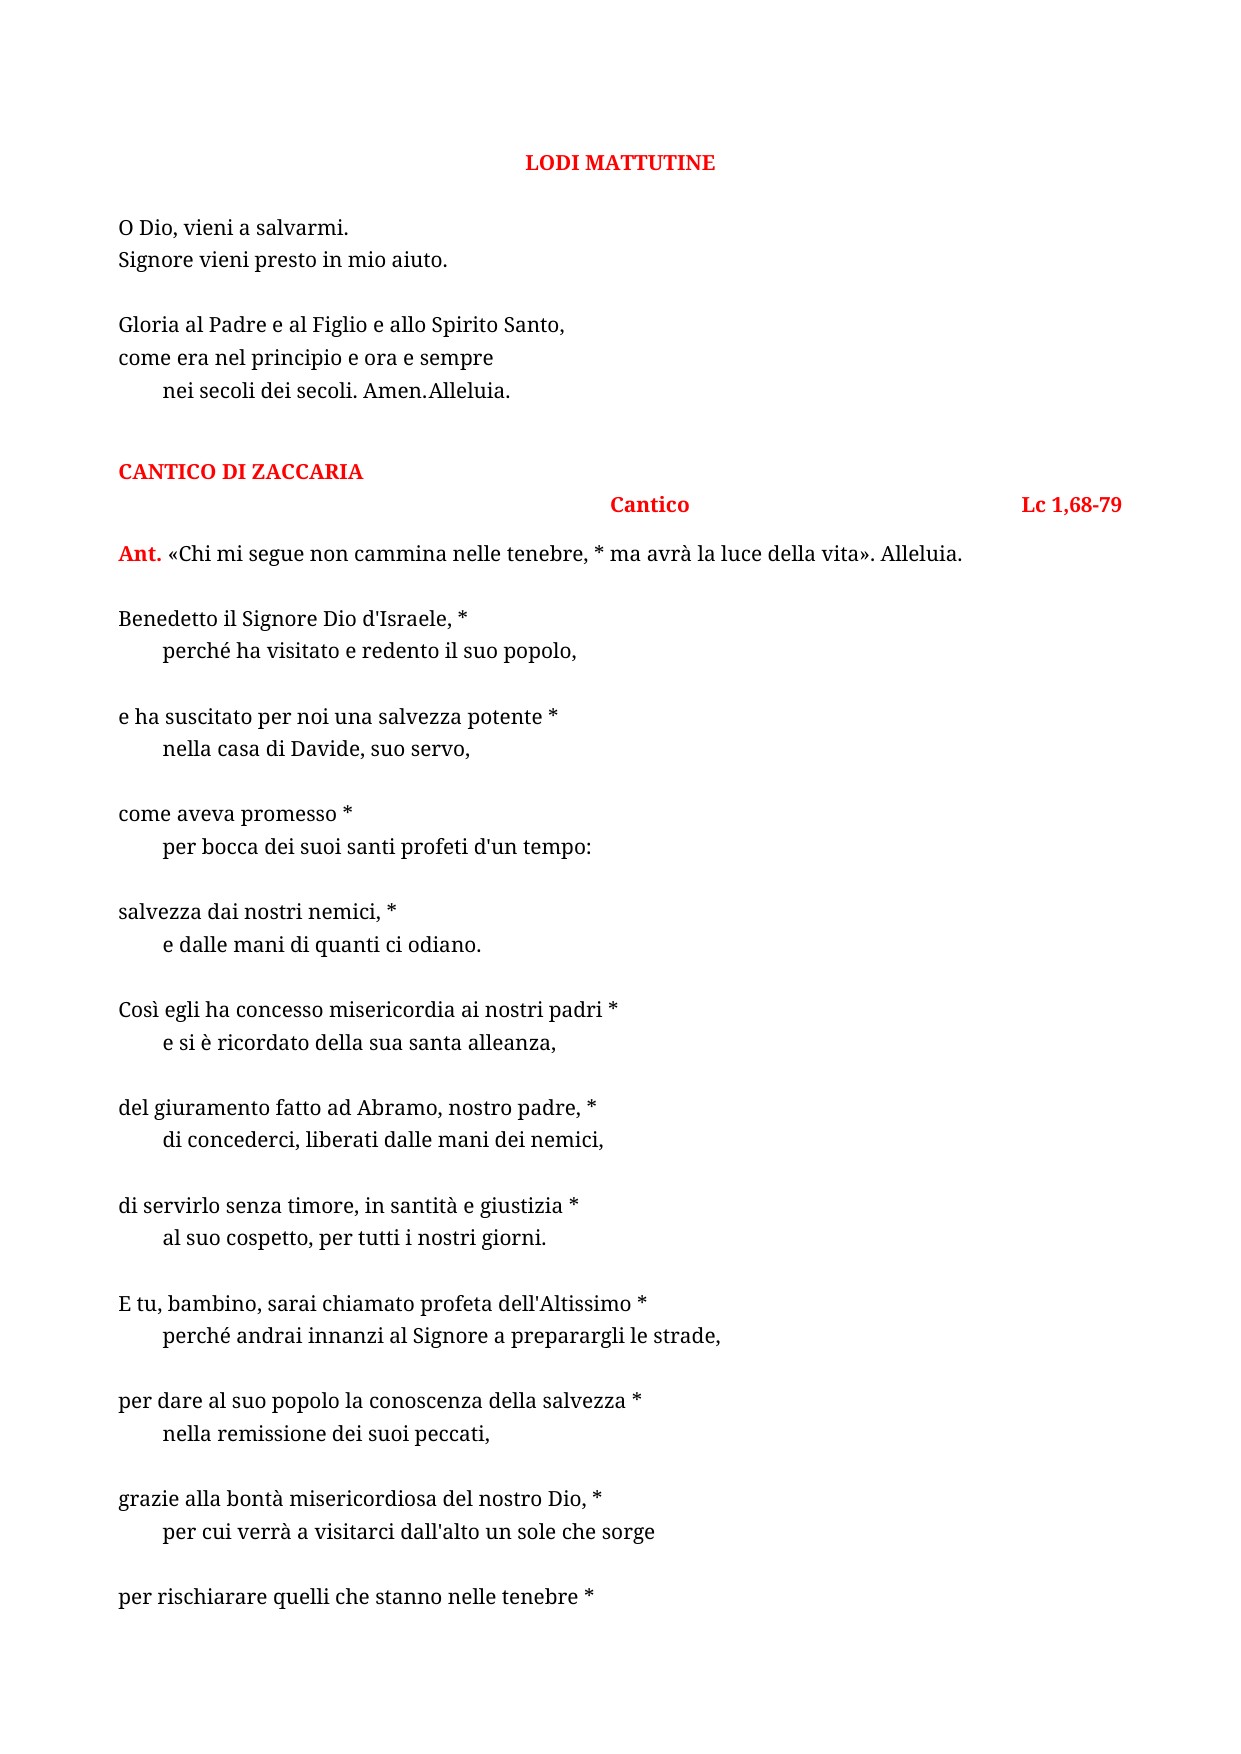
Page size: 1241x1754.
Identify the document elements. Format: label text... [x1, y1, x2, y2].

text O Dio, vieni a salvarmi. [118, 213, 1122, 241]
text E tu, bambino, sarai chiamato profeta dell'Altissimo * [118, 1289, 1122, 1317]
text nella remissione dei suoi peccati, [118, 1419, 1122, 1447]
text e ha suscitato per noi una salvezza potente * [118, 702, 1122, 730]
text come aveva promesso * [118, 799, 1122, 828]
text nella casa di Davide, suo servo, [118, 734, 1122, 763]
text Gloria al Padre e al Figlio e allo Spirito Santo, [118, 311, 1122, 339]
text Signore vieni presto in mio aiuto. [118, 245, 1122, 274]
text per dare al suo popolo la conoscenza della salvezza * [118, 1386, 1122, 1415]
text per rischiarare quelli che stanno nelle tenebre * [118, 1582, 1122, 1611]
text Benedetto il Signore Dio d'Israele, * [118, 604, 1122, 632]
text grazie alla bontà misericordiosa del nostro Dio, * [118, 1484, 1122, 1513]
text Così egli ha concesso misericordia ai nostri padri * [118, 995, 1122, 1024]
text al suo cospetto, per tutti i nostri giorni. [118, 1223, 1122, 1252]
text CANTICO DI ZACCARIA [118, 457, 1122, 486]
text Ant. «Chi mi segue non cammina nelle tenebre, * ma avrà la luce della vita». Alleluia. [118, 539, 1122, 567]
text Cantico Lc 1,68-79 [118, 490, 1122, 518]
text perché ha visitato e redento il suo popolo, [118, 637, 1122, 665]
text nei secoli dei secoli. Amen. Alleluia. [118, 376, 1122, 404]
text per bocca dei suoi santi profeti d'un tempo: [118, 832, 1122, 861]
text di concederci, liberati dalle mani dei nemici, [118, 1126, 1122, 1154]
text come era nel principio e ora e sempre [118, 343, 1122, 372]
text salvezza dai nostri nemici, * [118, 897, 1122, 926]
text del giuramento fatto ad Abramo, nostro padre, * [118, 1093, 1122, 1121]
text per cui verrà a visitarci dall'alto un sole che sorge [118, 1517, 1122, 1545]
text perché andrai innanzi al Signore a preparargli le strade, [118, 1321, 1122, 1350]
text LODI MATTUTINE [118, 148, 1122, 176]
text di servirlo senza timore, in santità e giustizia * [118, 1191, 1122, 1219]
text e si è ricordato della sua santa alleanza, [118, 1028, 1122, 1056]
text e dalle mani di quanti ci odiano. [118, 930, 1122, 958]
